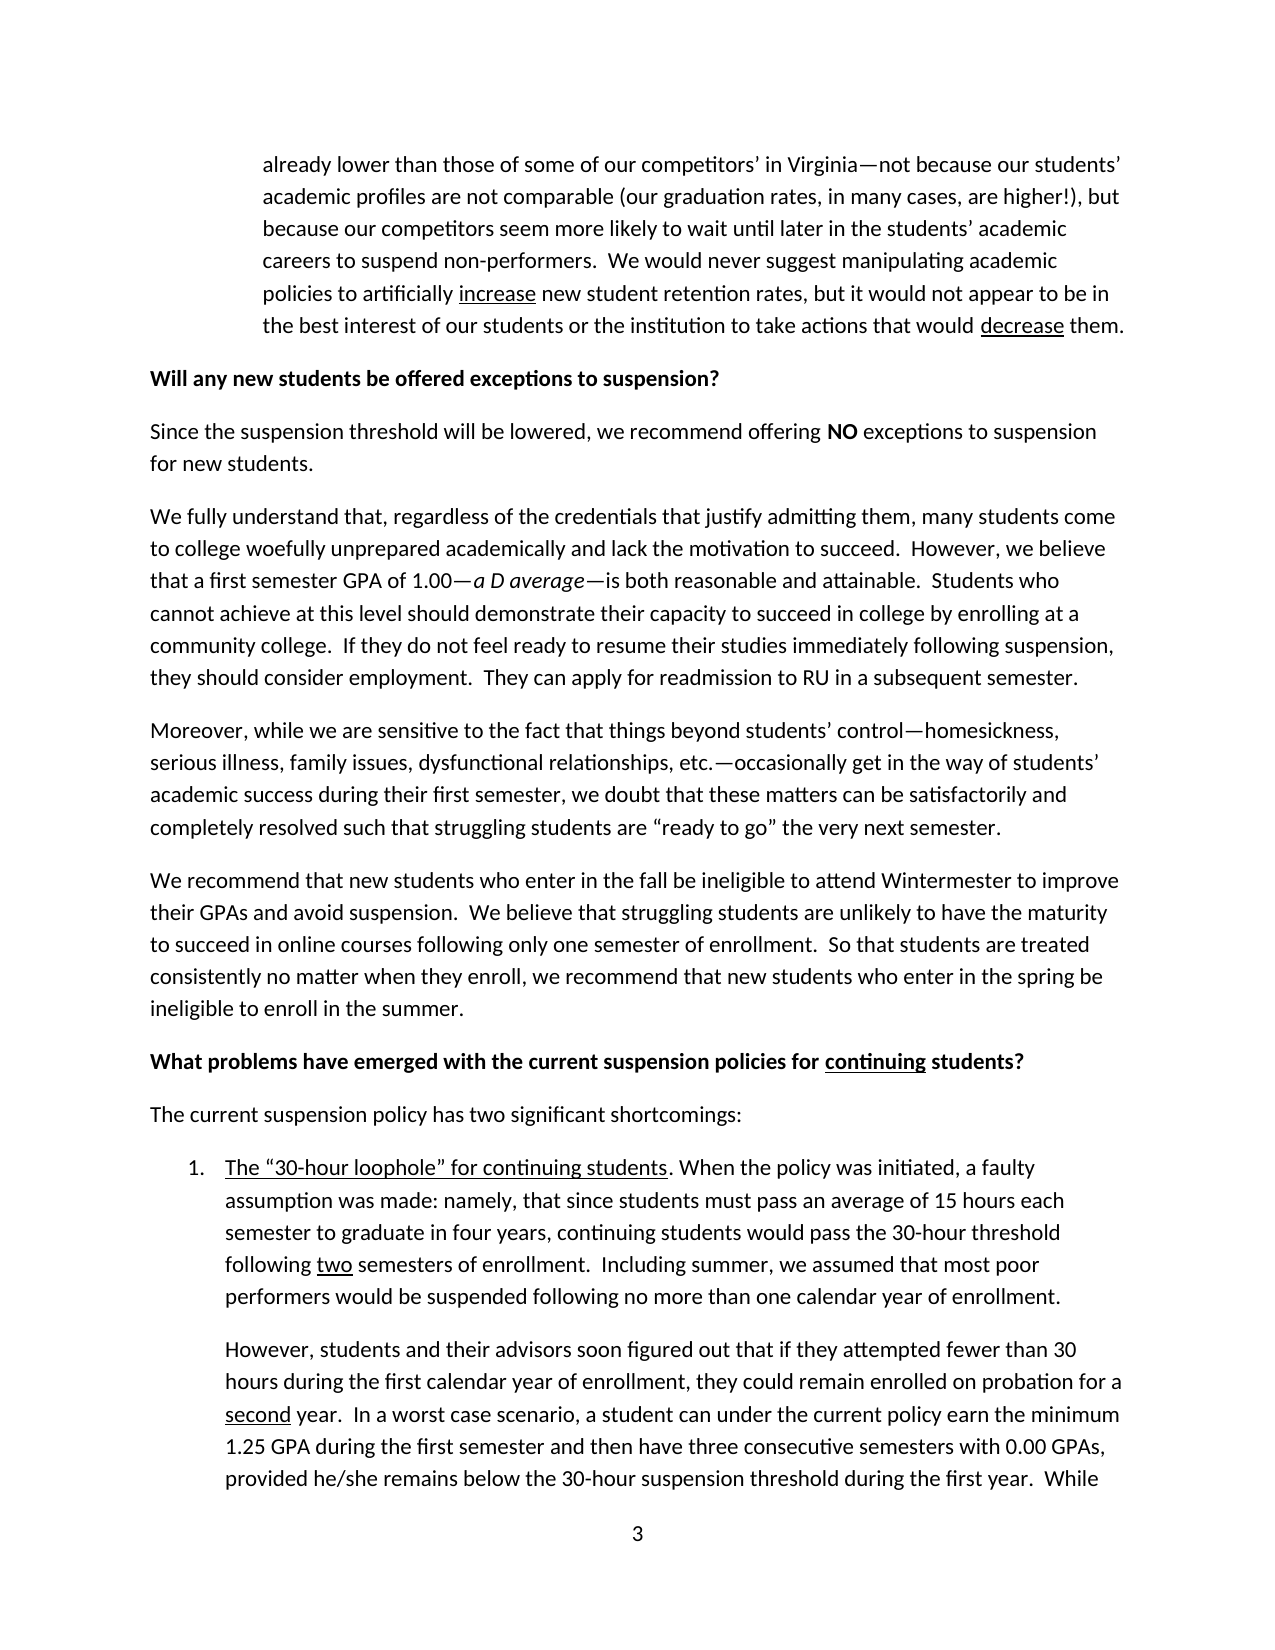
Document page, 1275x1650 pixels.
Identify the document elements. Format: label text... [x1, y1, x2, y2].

text Will any new students be offered exceptions to suspension? [150, 364, 1125, 392]
text The current suspension policy has two significant shortcomings: [150, 1101, 1125, 1128]
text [225, 1335, 1125, 1492]
text Since the suspension threshold will be lowered, we recommend offering NO exceptions to suspension for new students. [150, 417, 1125, 477]
text We fully understand that, regardless of the credentials that justify admitting them, many students come to college woefully unprepared academically and lack the motivation to succeed. However, we believe that a first semester GPA of 1.00—a D average—is both reasonable and attainable. Students who cannot achieve at this level should demonstrate their capacity to succeed in college by enrolling at a community college. If they do not feel ready to resume their studies immediately following suspension, they should consider employment. They can apply for readmission to RU in a subsequent semester. [150, 502, 1125, 691]
text We recommend that new students who enter in the fall be ineligible to attend Wintermester to improve their GPAs and avoid suspension. We believe that struggling students are unlikely to have the maturity to succeed in online courses following only one semester of enrollment. So that students are treated consistently no matter when they enroll, we recommend that new students who enter in the spring be ineligible to enroll in the summer. [150, 866, 1125, 1022]
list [225, 150, 1125, 339]
text What problems have emerged with the current suspension policies for continuing students? [150, 1047, 1125, 1076]
list The “30-hour loophole” for continuing students. When the policy was initiated, a faulty assumption was made: namely, that since students must pass an average of 15 hours each semester to graduate in four years, continuing students would pass the 30-hour threshold following two semesters of enrollment. Including summer, we assumed that most poor performers would be suspended following no more than one calendar year of enrollment. [187, 1153, 1125, 1310]
text Moreover, while we are sensitive to the fact that things beyond students’ control—homesickness, serious illness, family issues, dysfunctional relationships, etc.—occasionally get in the way of students’ academic success during their first semester, we doubt that these matters can be satisfactorily and completely resolved such that struggling students are “ready to go” the very next semester. [150, 716, 1125, 841]
